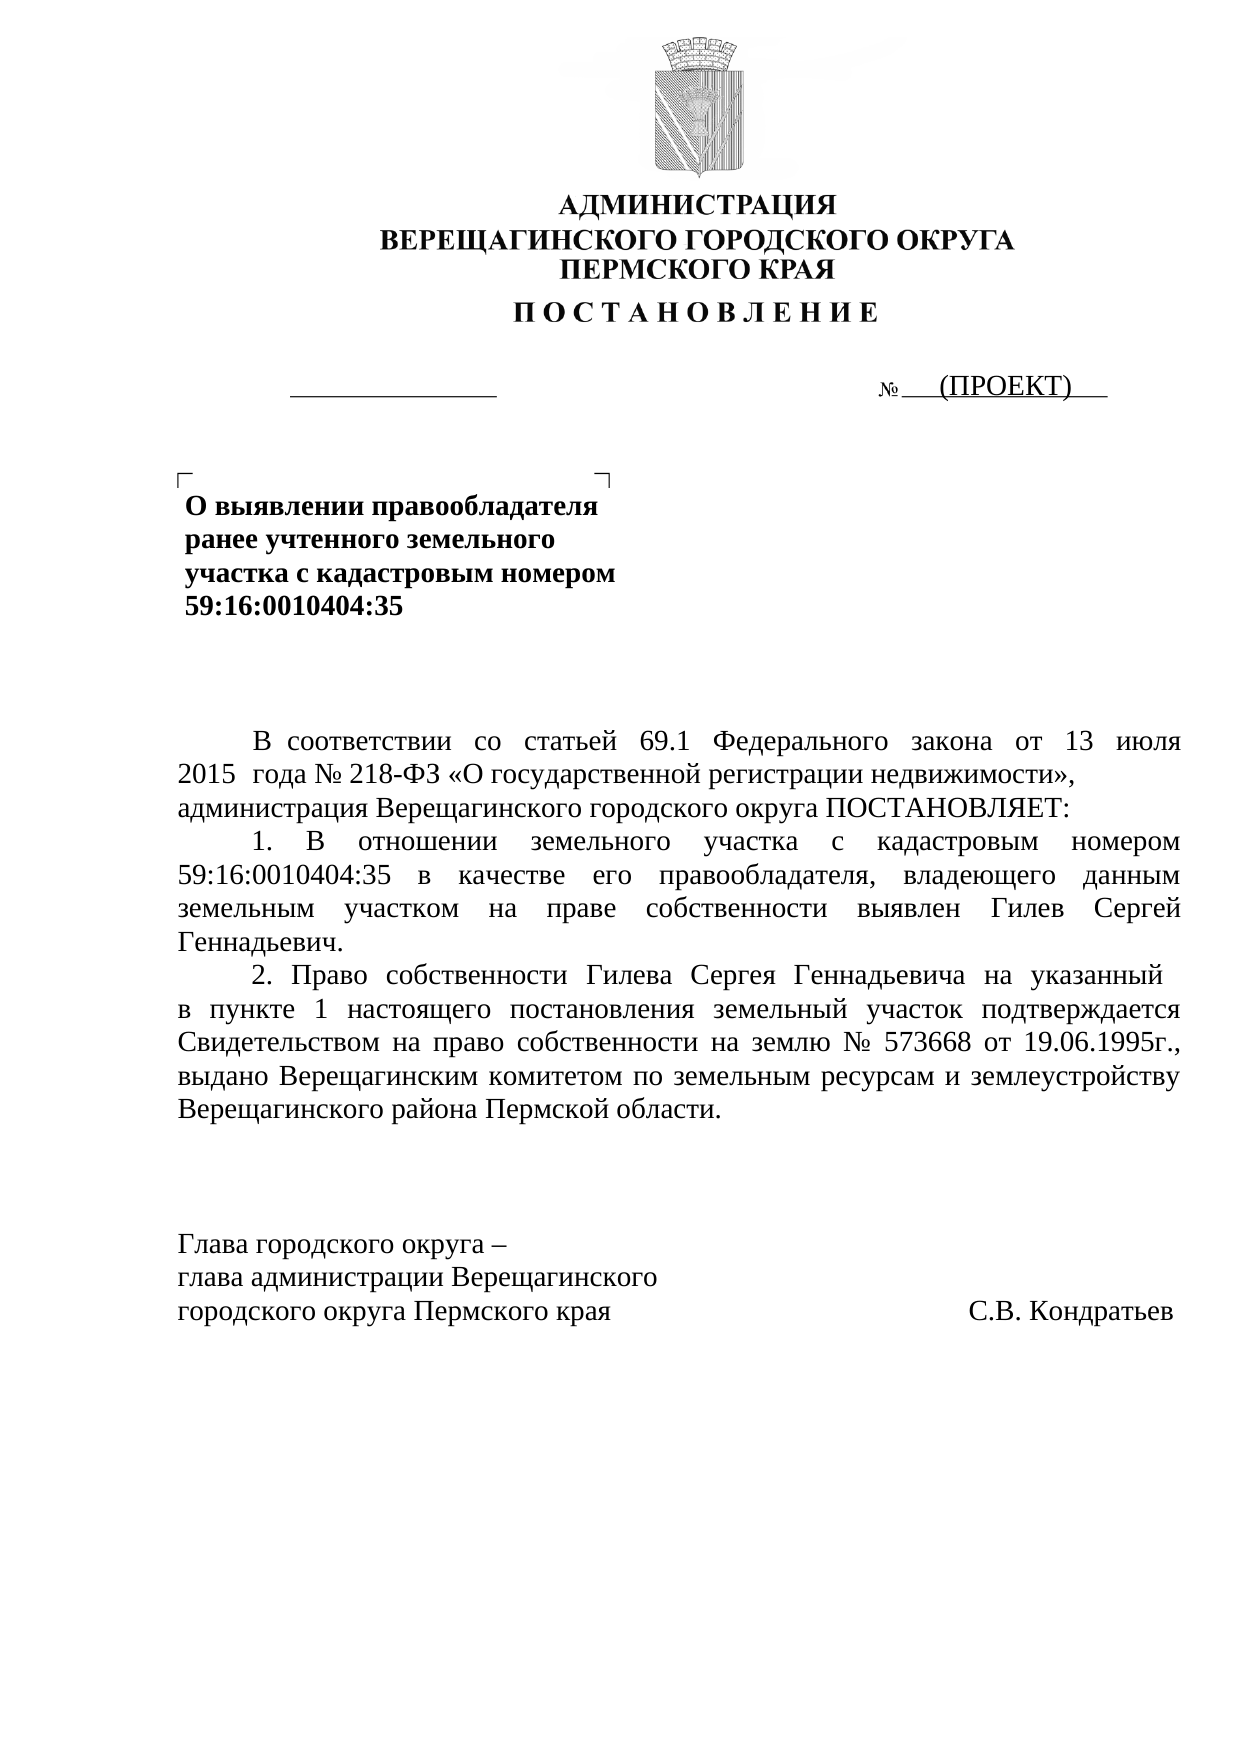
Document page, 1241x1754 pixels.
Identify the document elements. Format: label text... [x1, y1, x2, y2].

text городского округа Пермского края С.В. Кондратьев [177, 1293, 1181, 1326]
text 2. Право собственности Гилева Сергея Геннадьевича на указанный в пункте 1 настоящего постановления земельный участок подтверждается Свидетельством на право собственности на землю № 573668 от 19.06.1995г., выдано Верещагинским комитетом по земельным ресурсам и землеустройству Верещагинского района Пермской области. [177, 957, 1181, 1125]
text 59:16:0010404:35 [177, 588, 1181, 622]
text администрация Верещагинского городского округа ПОСТАНОВЛЯЕТ: [177, 790, 1181, 823]
picture [177, 37, 1108, 488]
text глава администрации Верещагинского [177, 1259, 1181, 1293]
text 1. В отношении земельного участка с кадастровым номером 59:16:0010404:35 в качестве его правообладателя, владеющего данным земельным участком на праве собственности выявлен Гилев Сергей Геннадьевич. [177, 823, 1181, 957]
text участка с кадастровым номером [177, 555, 1181, 588]
text ранее учтенного земельного [177, 521, 1181, 555]
text В соответствии со статьей 69.1 Федерального закона от 13 июля 2015 года № 218-ФЗ «О государственной регистрации недвижимости», [177, 723, 1181, 790]
text Глава городского округа – [177, 1226, 1181, 1259]
